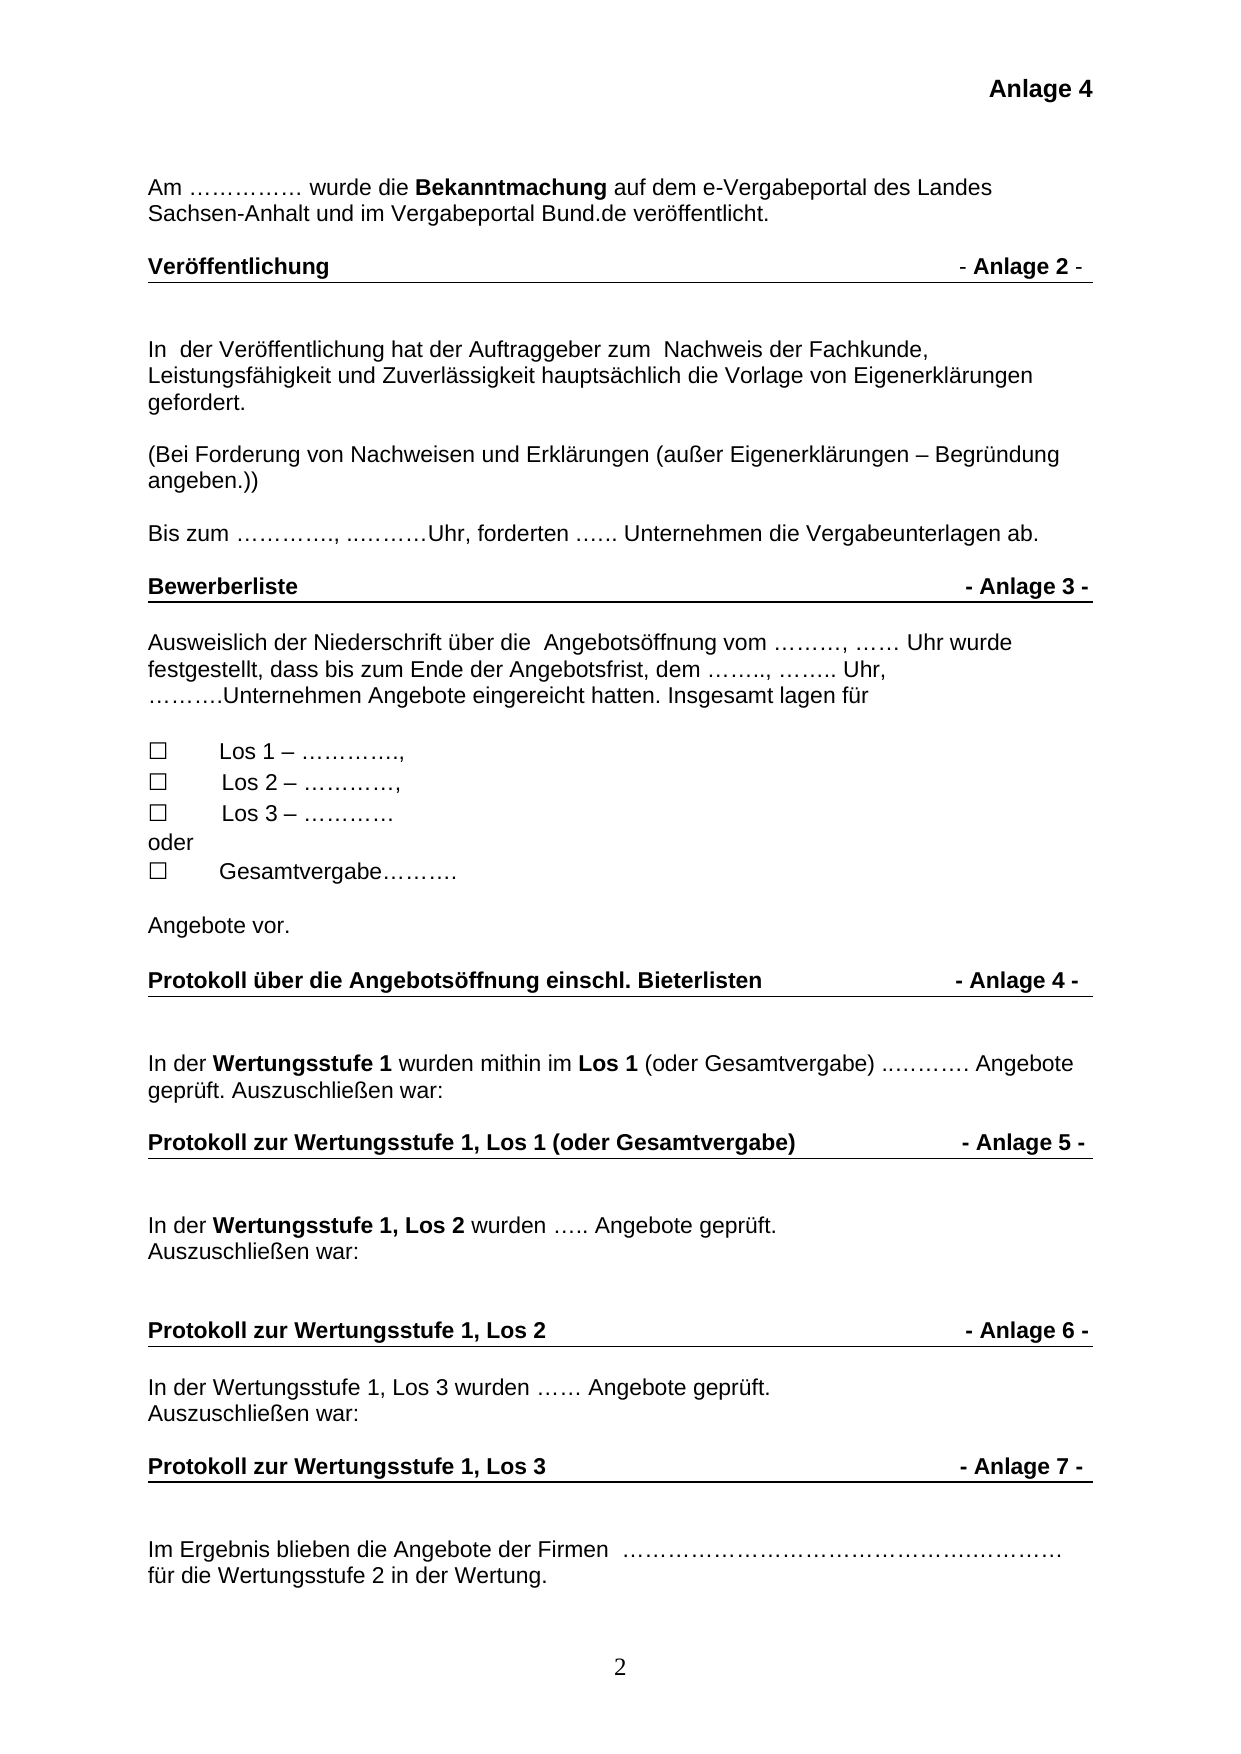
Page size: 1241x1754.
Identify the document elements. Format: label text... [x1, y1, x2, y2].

text (Bei Forderung von Nachweisen und Erklärungen (außer Eigenerklärungen – Begründung angeben.)) [148, 441, 1093, 494]
text Ausweislich der Niederschrift über die Angebotsöffnung vom ………, …… Uhr wurde festgestellt, dass bis zum Ende der Angebotsfrist, dem …….., …….. Uhr, ……….Unternehmen Angebote eingereicht hatten. Insgesamt lagen für [148, 629, 1093, 708]
text In der Wertungsstufe 1, Los 2 wurden ….. Angebote geprüft. [148, 1212, 1093, 1238]
text für die Wertungsstufe 2 in der Wertung. [148, 1562, 1093, 1588]
text Los 2 – …………, [148, 766, 1093, 797]
text Auszuschließen war: [148, 1400, 1093, 1426]
text Angebote vor. [148, 912, 1093, 939]
text Los 1 – …………., [148, 735, 1093, 766]
text Am …………… wurde die Bekanntmachung auf dem e-Vergabeportal des Landes Sachsen-Anhalt und im Vergabeportal Bund.de veröffentlicht. [148, 174, 1093, 227]
text Auszuschließen war: [148, 1238, 1093, 1265]
text Im Ergebnis blieben die Angebote der Firmen ……………………………………….………… [148, 1536, 1093, 1562]
text Protokoll zur Wertungsstufe 1, Los 3 - Anlage 7 - [148, 1453, 1093, 1481]
text Los 3 – ………… [148, 797, 1093, 828]
text In der Wertungsstufe 1, Los 3 wurden …… Angebote geprüft. [148, 1374, 1093, 1400]
text Protokoll zur Wertungsstufe 1, Los 1 (oder Gesamtvergabe) - Anlage 5 - [148, 1129, 1093, 1158]
text oder [148, 828, 1093, 855]
text In der Veröffentlichung hat der Auftraggeber zum Nachweis der Fachkunde, Leistungsfähigkeit und Zuverlässigkeit hauptsächlich die Vorlage von Eigenerklärungen gefordert. [148, 336, 1093, 415]
text Bewerberliste - Anlage 3 - [148, 573, 1093, 601]
text In der Wertungsstufe 1 wurden mithin im Los 1 (oder Gesamtvergabe) ..………. Angebote geprüft. Auszuschließen war: [148, 1050, 1093, 1103]
text Protokoll zur Wertungsstufe 1, Los 2 - Anlage 6 - [148, 1317, 1093, 1346]
text Bis zum …………., ..………Uhr, forderten .….. Unternehmen die Vergabeunterlagen ab. [148, 520, 1093, 547]
text Veröffentlichung - Anlage 2 - [148, 253, 1093, 282]
text Gesamtvergabe………. [148, 855, 1093, 886]
text Protokoll über die Angebotsöffnung einschl. Bieterlisten - Anlage 4 - [148, 967, 1093, 996]
